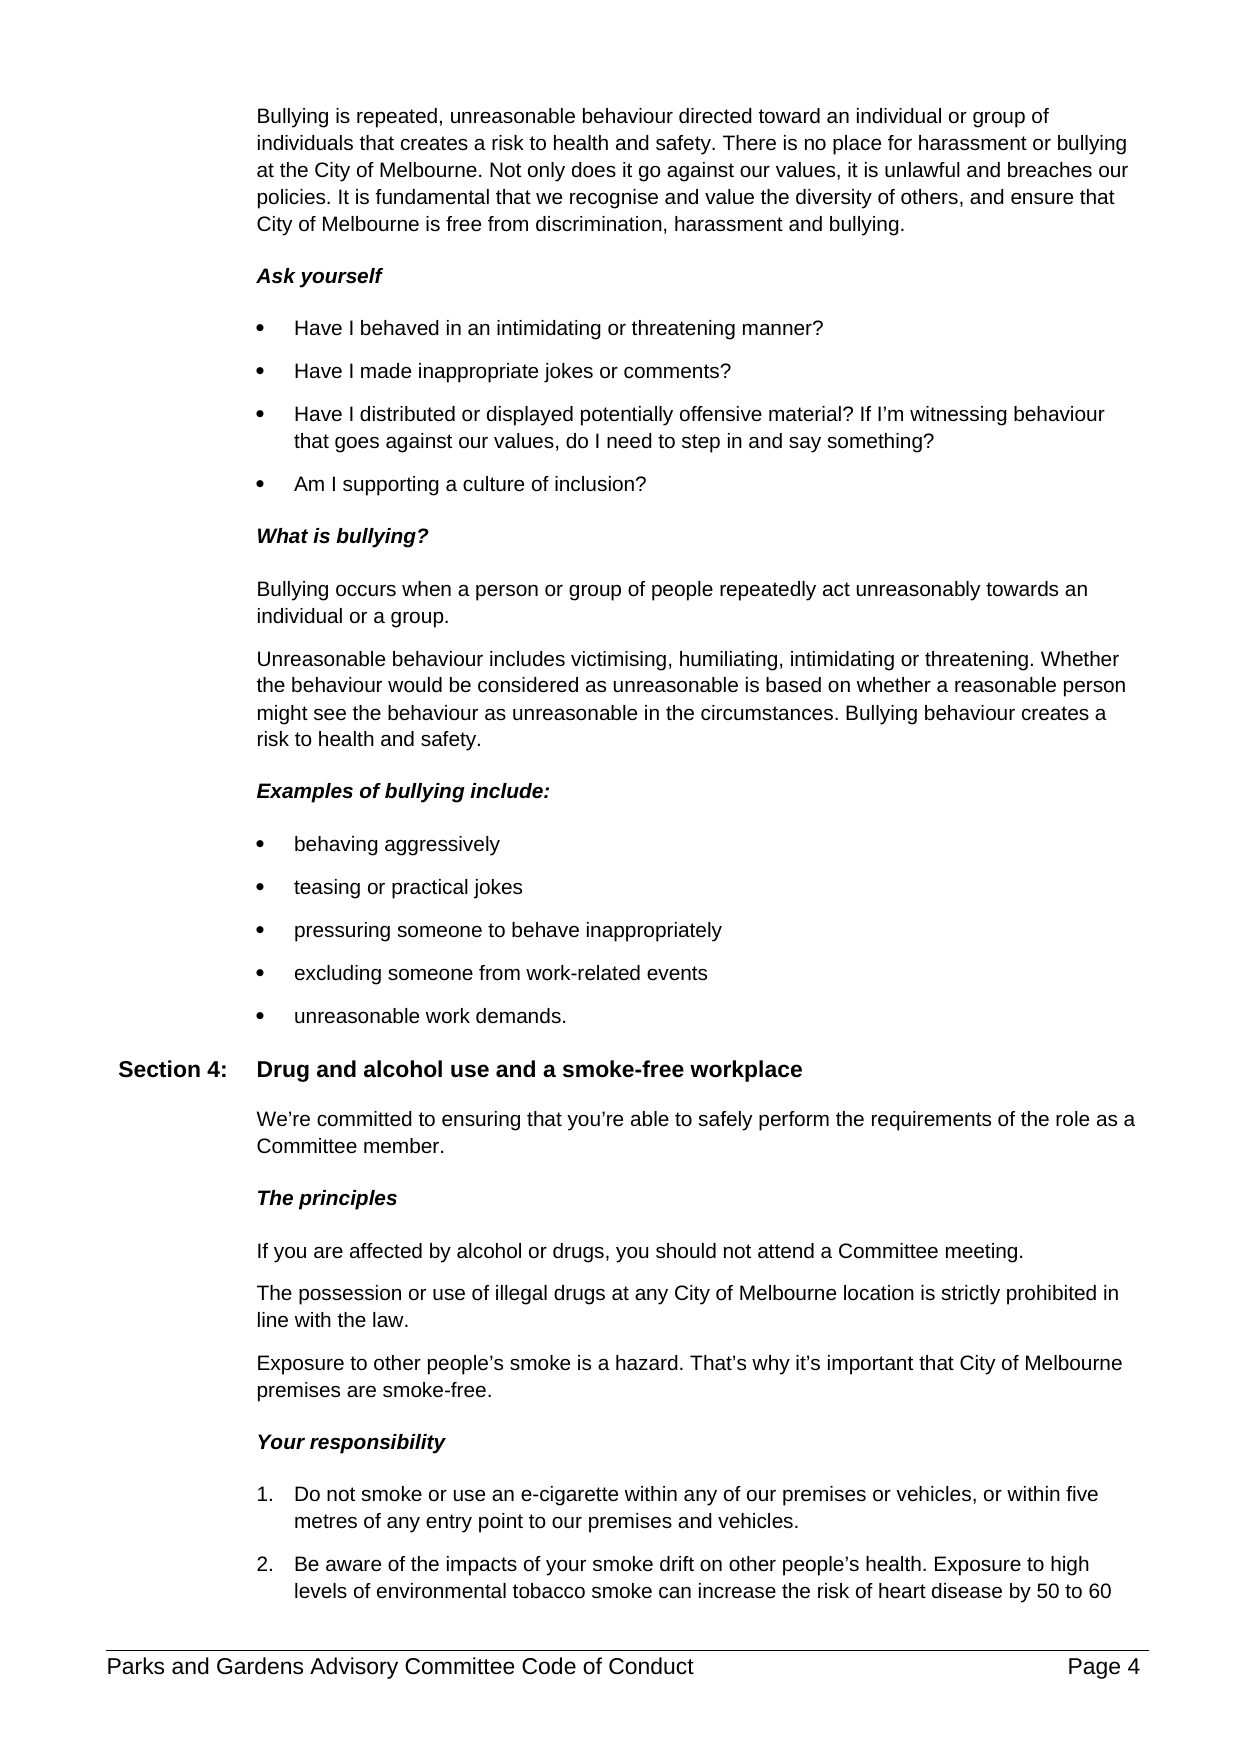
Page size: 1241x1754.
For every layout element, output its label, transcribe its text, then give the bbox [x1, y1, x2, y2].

subtitle Ask yourself [256, 264, 1149, 288]
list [256, 1552, 1139, 1603]
list Am I supporting a culture of inclusion? [256, 472, 1139, 496]
text The possession or use of illegal drugs at any City of Melbourne location is strictly prohibited in line with the law. [256, 1281, 1139, 1332]
subtitle The principles [256, 1186, 1149, 1210]
list teasing or practical jokes [256, 874, 1139, 899]
text Unreasonable behaviour includes victimising, humiliating, intimidating or threatening. Whether the behaviour would be considered as unreasonable is based on whether a reasonable person might see the behaviour as unreasonable in the circumstances. Bullying behaviour creates a risk to health and safety. [256, 646, 1139, 751]
list pressuring someone to behave inappropriately [256, 918, 1139, 942]
text Exposure to other people’s smoke is a hazard. That’s why it’s important that City of Melbourne premises are smoke-free. [256, 1351, 1139, 1402]
subtitle What is bullying? [256, 524, 1149, 548]
list Have I made inappropriate jokes or comments? [256, 359, 1139, 383]
text We’re committed to ensuring that you’re able to safely perform the requirements of the role as a Committee member. [256, 1107, 1139, 1158]
text If you are affected by alcohol or drugs, you should not attend a Committee meeting. [256, 1238, 1139, 1262]
list Do not smoke or use an e-cigarette within any of our premises or vehicles, or within five metres of any entry point to our premises and vehicles. [256, 1482, 1139, 1533]
subtitle Your responsibility [256, 1430, 1149, 1454]
list unreasonable work demands. [256, 1004, 1139, 1028]
text Bullying occurs when a person or group of people repeatedly act unreasonably towards an individual or a group. [256, 577, 1139, 627]
subtitle Examples of bullying include: [256, 779, 1149, 803]
text Bullying is repeated, unreasonable behaviour directed toward an individual or group of individuals that creates a risk to health and safety. There is no place for harassment or bullying at the City of Melbourne. Not only does it go against our values, it is unlawful and breaches our policies. It is fundamental that we recognise and value the diversity of others, and ensure that City of Melbourne is free from discrimination, harassment and bullying. [256, 104, 1139, 236]
list Have I distributed or displayed potentially offensive material? If I’m witnessing behaviour that goes against our values, do I need to step in and say something? [256, 402, 1139, 453]
list excluding someone from work-related events [256, 961, 1139, 985]
subtitle Section 4: Drug and alcohol use and a smoke-free workplace [118, 1056, 1149, 1082]
list behaving aggressively [256, 832, 1139, 856]
list Have I behaved in an intimidating or threatening manner? [256, 316, 1139, 340]
